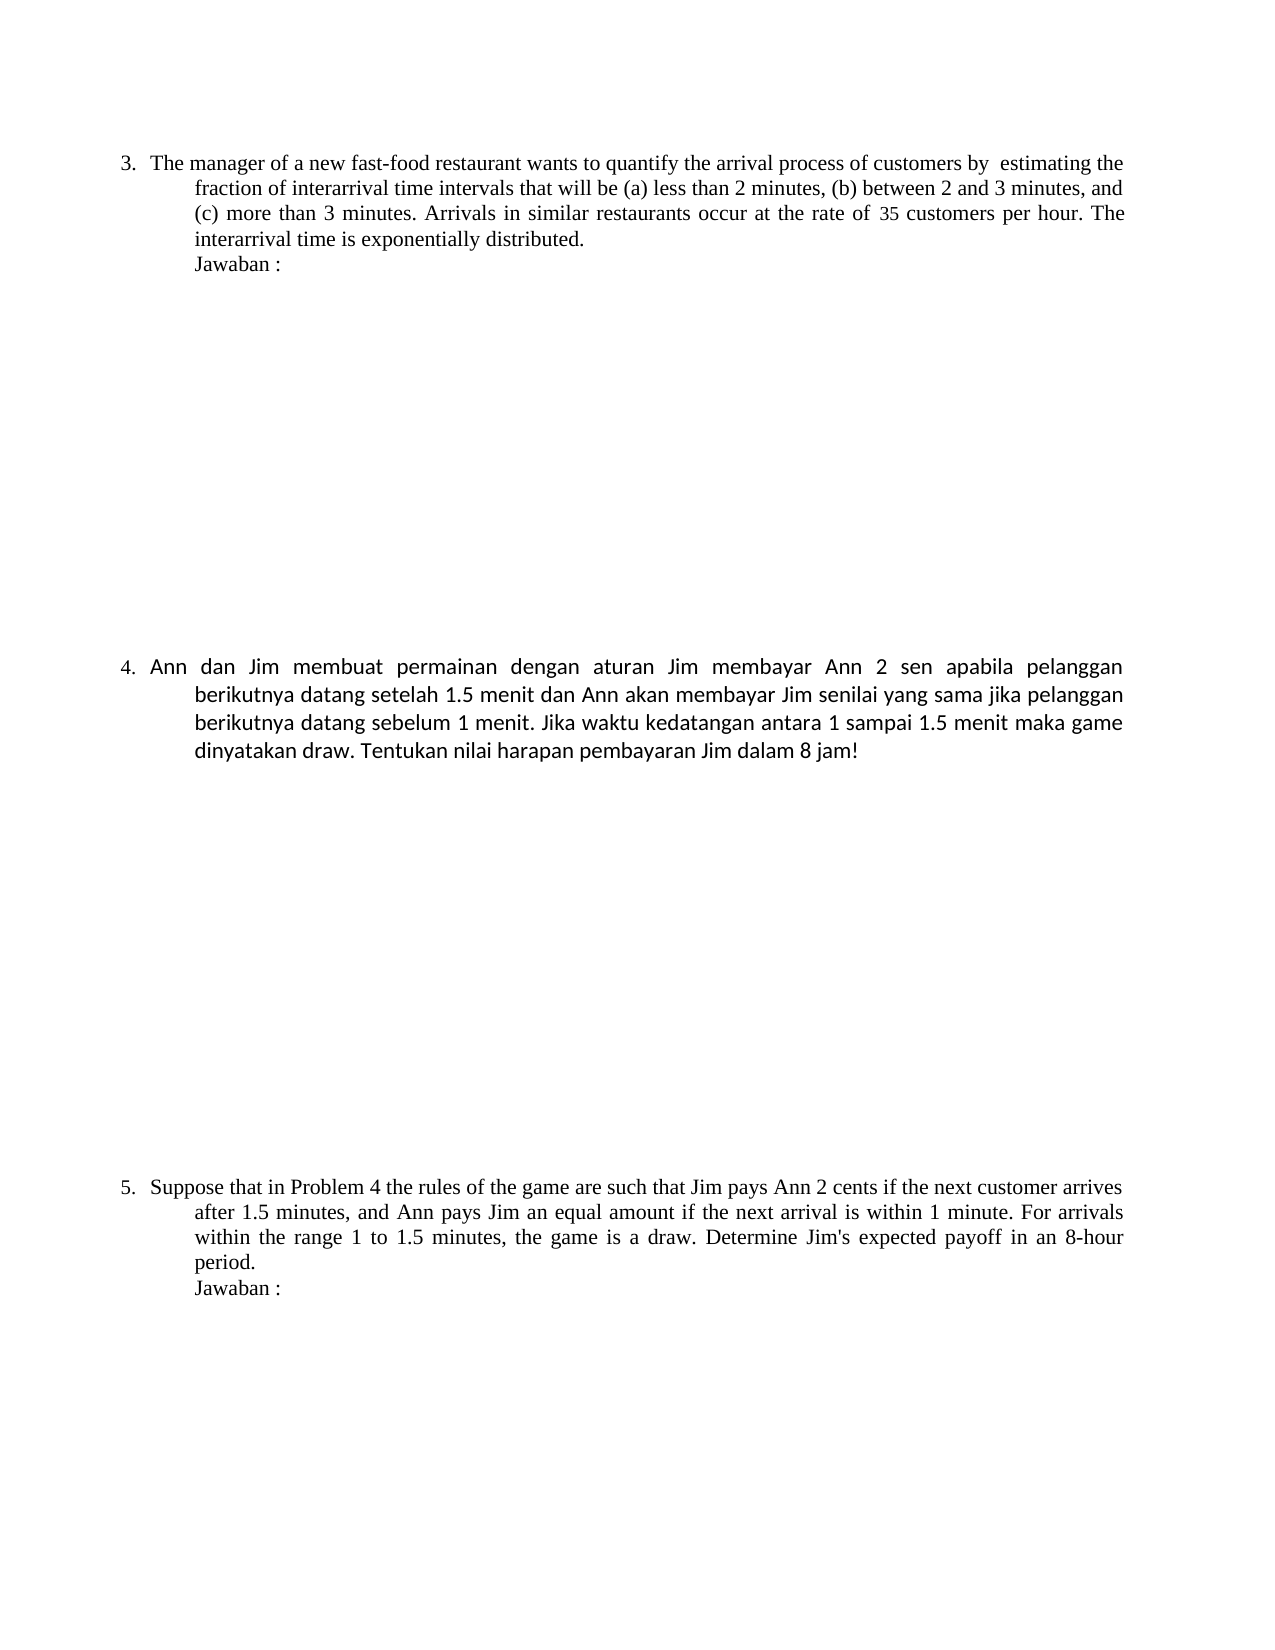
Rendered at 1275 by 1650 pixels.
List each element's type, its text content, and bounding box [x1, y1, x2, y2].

list Ann dan Jim membuat permainan dengan aturan Jim membayar Ann 2 sen apabila pelanggan berikutnya datang setelah 1.5 menit dan Ann akan membayar Jim senilai yang sama jika pelanggan berikutnya datang sebelum 1 menit. Jika waktu kedatangan antara 1 sampai 1.5 menit maka game dinyatakan draw. Tentukan nilai harapan pembayaran Jim dalam 8 jam! [120, 652, 1125, 764]
text Jawaban : [150, 1274, 1125, 1300]
text Jawaban : [150, 251, 1125, 276]
list Suppose that in Problem 4 the rules of the game are such that Jim pays Ann 2 cents if the next customer arrives after 1.5 minutes, and Ann pays Jim an equal amount if the next arrival is within 1 minute. For arrivals within the range 1 to 1.5 minutes, the game is a draw. Determine Jim's expected payoff in an 8-hour period. [120, 1174, 1125, 1274]
list The manager of a new fast-food restaurant wants to quantify the arrival process of customers by estimating the fraction of interarrival time intervals that will be (a) less than 2 minutes, (b) between 2 and 3 minutes, and (c) more than 3 minutes. Arrivals in similar restaurants occur at the rate of 35 customers per hour. The interarrival time is exponentially distributed. [120, 150, 1125, 251]
